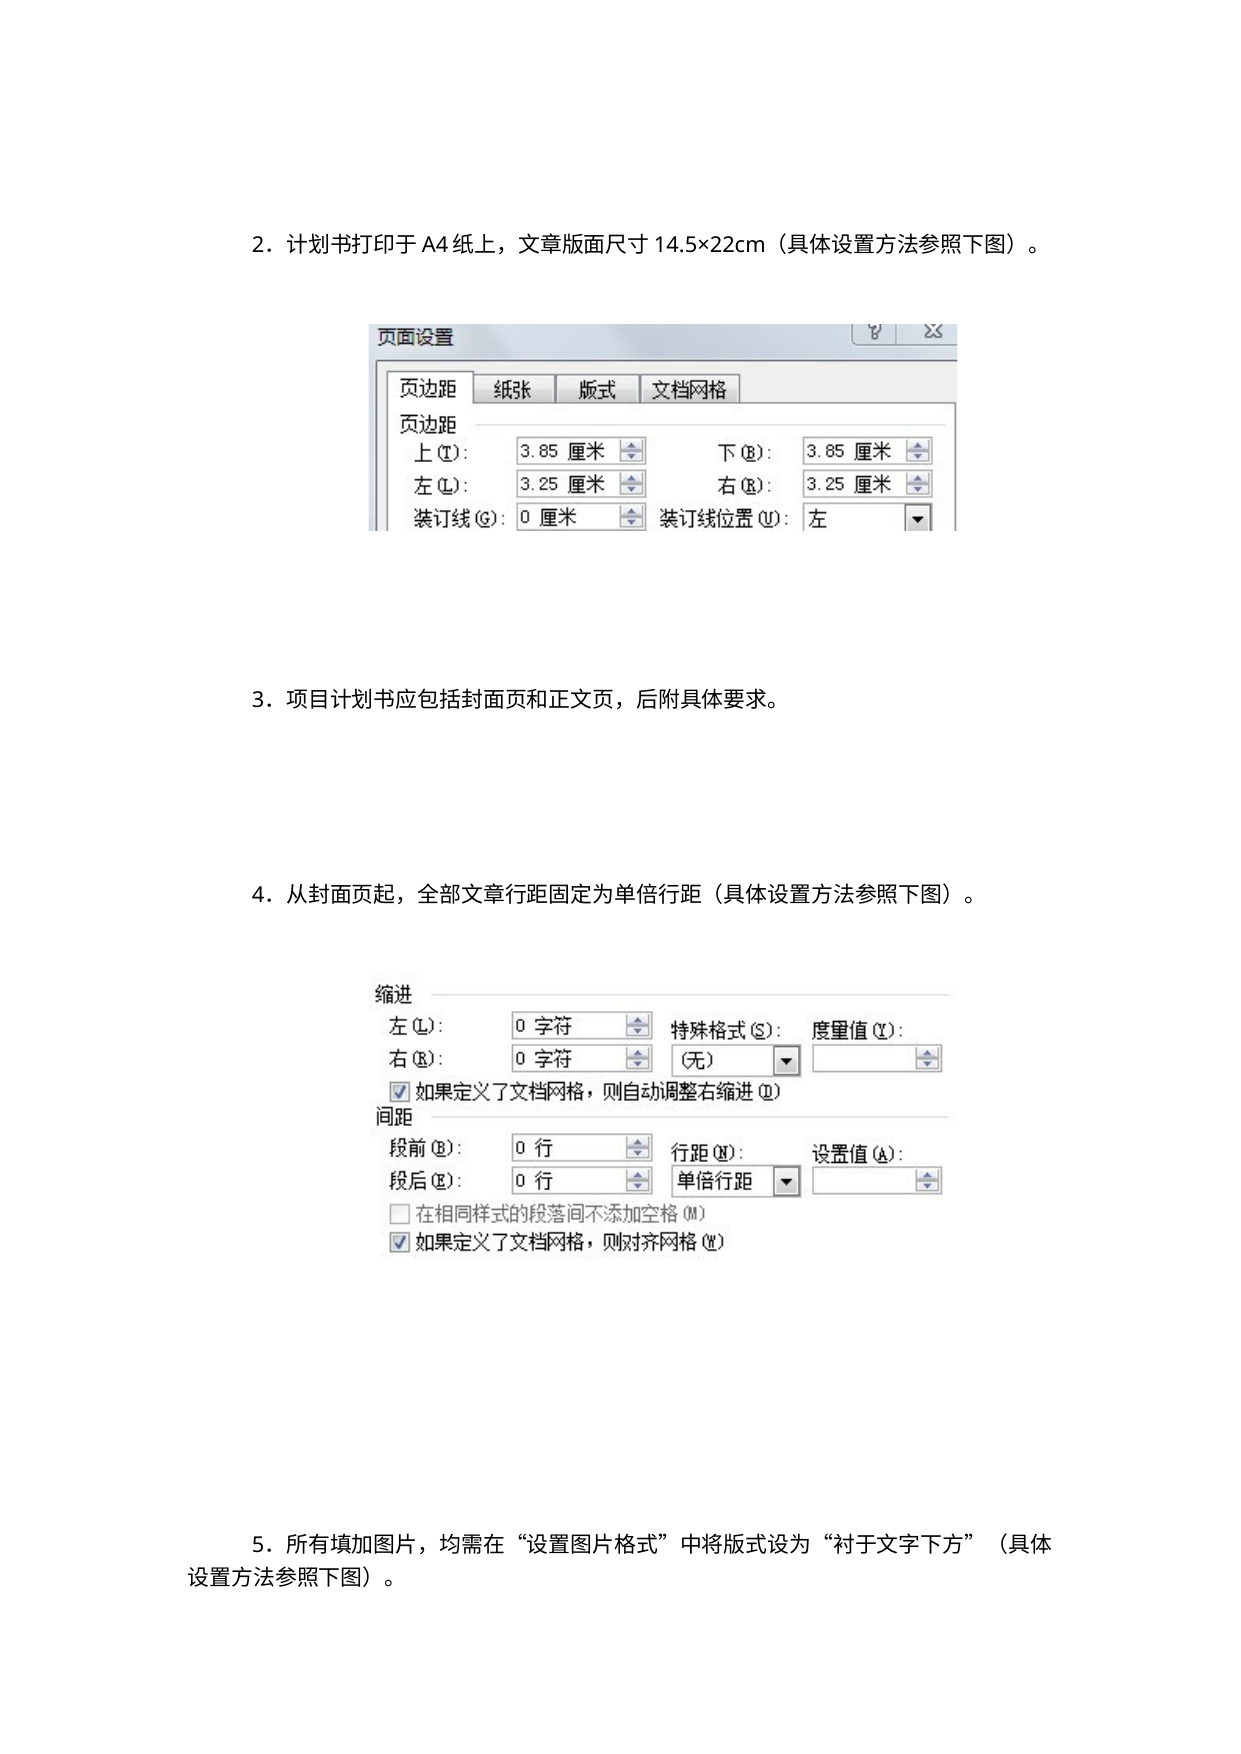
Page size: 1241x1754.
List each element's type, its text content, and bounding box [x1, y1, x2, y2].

list 所有填加图片，均需在“设置图片格式”中将版式设为“衬于文字下方”（具体设置方法参照下图）。 [187, 1527, 1053, 1592]
picture [368, 974, 955, 1259]
text 3．项目计划书应包括封面页和正文页，后附具体要求。 [187, 682, 1053, 714]
text 2．计划书打印于A4纸上，文章版面尺寸14.5×22cm（具体设置方法参照下图）。 [187, 227, 1053, 259]
text 4．从封面页起，全部文章行距固定为单倍行距（具体设置方法参照下图）。 [187, 877, 1053, 909]
picture [368, 324, 958, 531]
